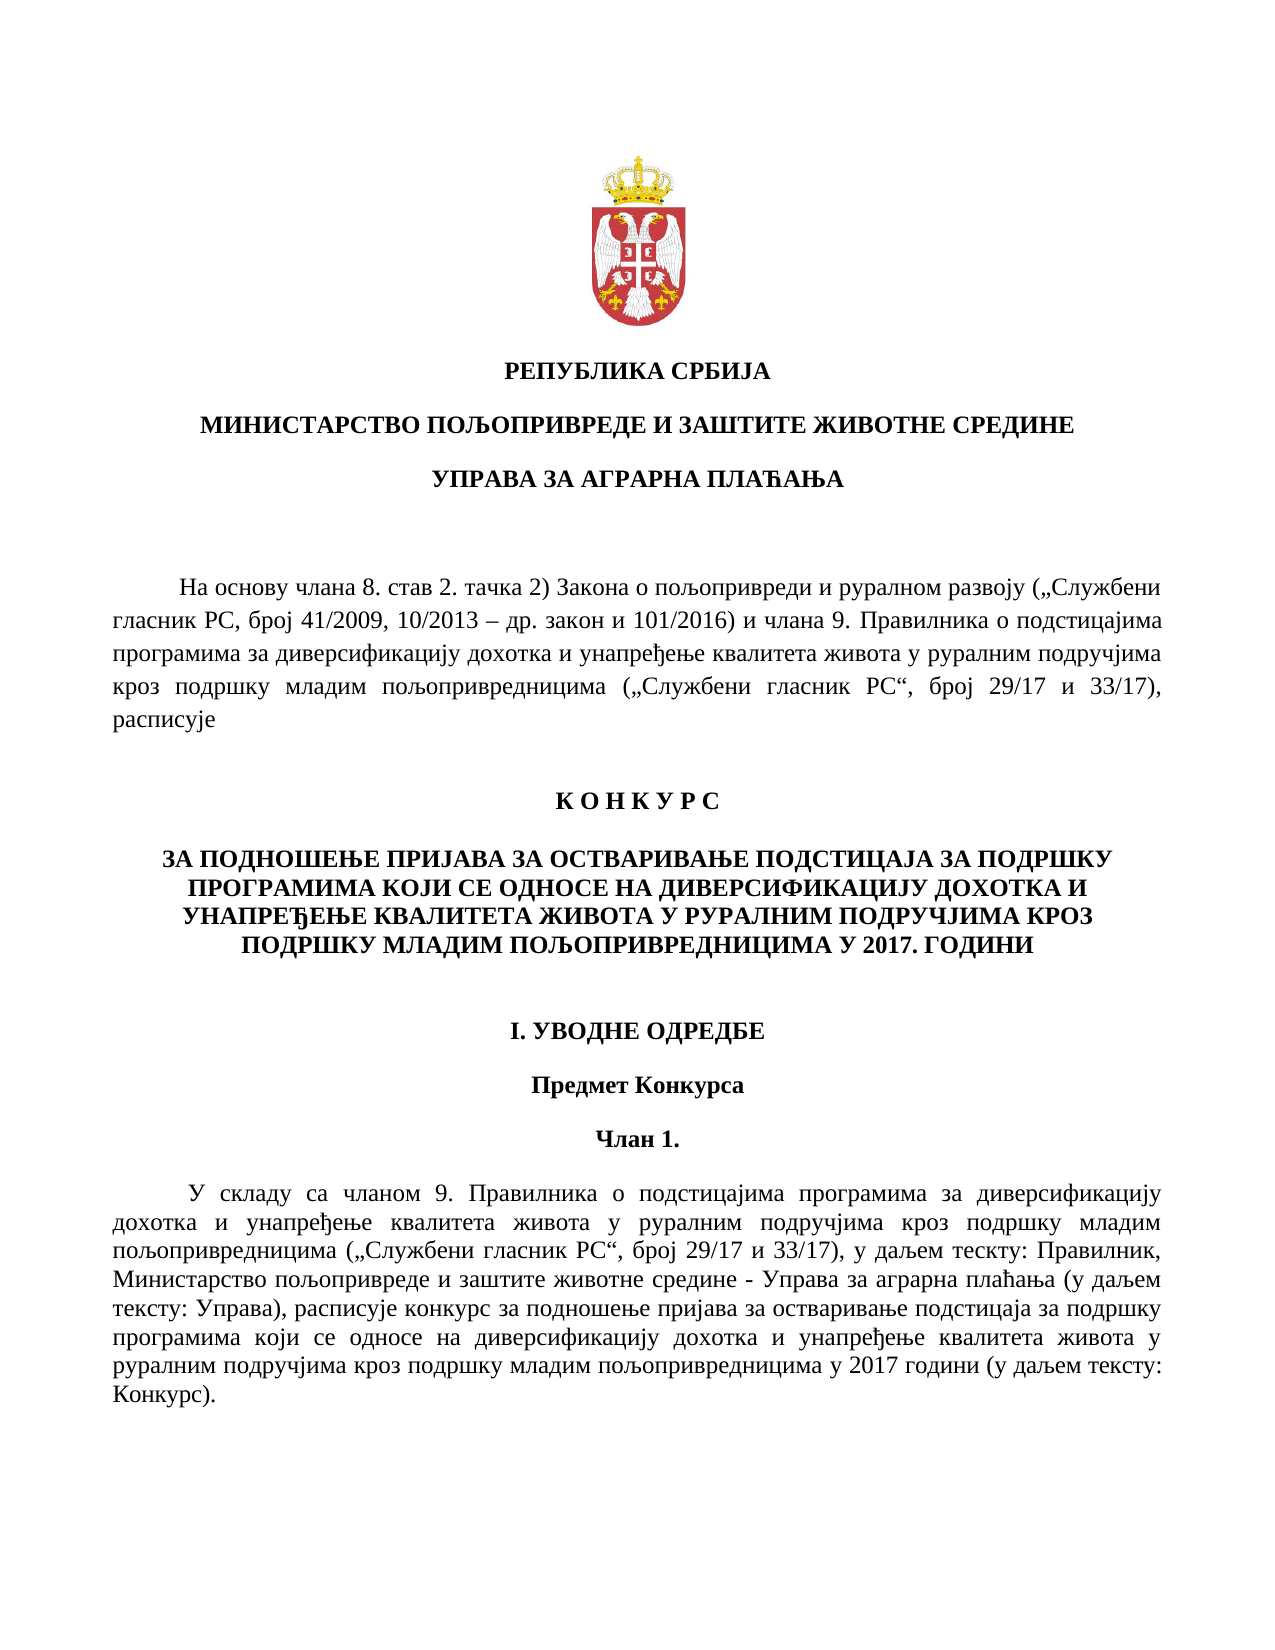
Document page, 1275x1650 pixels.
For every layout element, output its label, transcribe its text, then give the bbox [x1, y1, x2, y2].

text К О Н К У Р С [112, 786, 1162, 815]
text РЕПУБЛИКА СРБИЈА [112, 356, 1162, 385]
text ЗА ПОДНОШЕЊЕ ПРИЈАВА ЗА ОСТВАРИВАЊЕ ПОДСТИЦАЈА ЗА ПОДРШКУ ПРОГРАМИМА КОЈИ СЕ ОДНОСЕ НА ДИВЕРСИФИКАЦИЈУ ДОХОТКА И УНАПРЕЂЕЊЕ КВАЛИТЕТА ЖИВОТА У РУРАЛНИМ ПОДРУЧЈИМА КРОЗ ПОДРШКУ МЛАДИМ ПОЉОПРИВРЕДНИЦИМА У 2017. ГОДИНИ [112, 844, 1162, 959]
text Члан 1. [112, 1124, 1162, 1153]
text УПРАВА ЗА АГРАРНА ПЛАЋАЊА [112, 464, 1162, 493]
text I. УВОДНЕ ОДРЕДБЕ [112, 1016, 1162, 1045]
text МИНИСТАРСТВО ПОЉОПРИВРЕДЕ И ЗАШТИТЕ ЖИВОТНЕ СРЕДИНЕ [112, 410, 1162, 439]
text У складу са чланом 9. Правилника о подстицајима програмима за диверсификацију дохотка и унапређење квалитета живота у руралним подручјима кроз подршку младим пољопривредницима („Службени гласник РС“, број 29/17 и 33/17), у даљем тескту: Правилник, Министарство пољопривреде и заштите животне средине - Управа за аграрна плаћања (у даљем тексту: Управа), расписује конкурс за подношење пријава за остваривање подстицаја за подршку програмима који се односе на диверсификацију дохотка и унапређење квалитета живота у руралним подручјима кроз подршку младим пољопривредницима у 2017 години (у даљем тексту: Конкурс). [112, 1178, 1162, 1408]
text На основу члана 8. став 2. тачка 2) Закона о пољопривреди и руралном развоју („Службени гласник РС, број 41/2009, 10/2013 – др. закон и 101/2016) и члана 9. Правилника о подстицајима програмима за диверсификацију дохотка и унапређење квалитета живота у руралним подручјима кроз подршку младим пољопривредницима („Службени гласник РС“, број 29/17 и 33/17), расписује [112, 572, 1162, 732]
text Предмет Конкурса [112, 1070, 1162, 1099]
